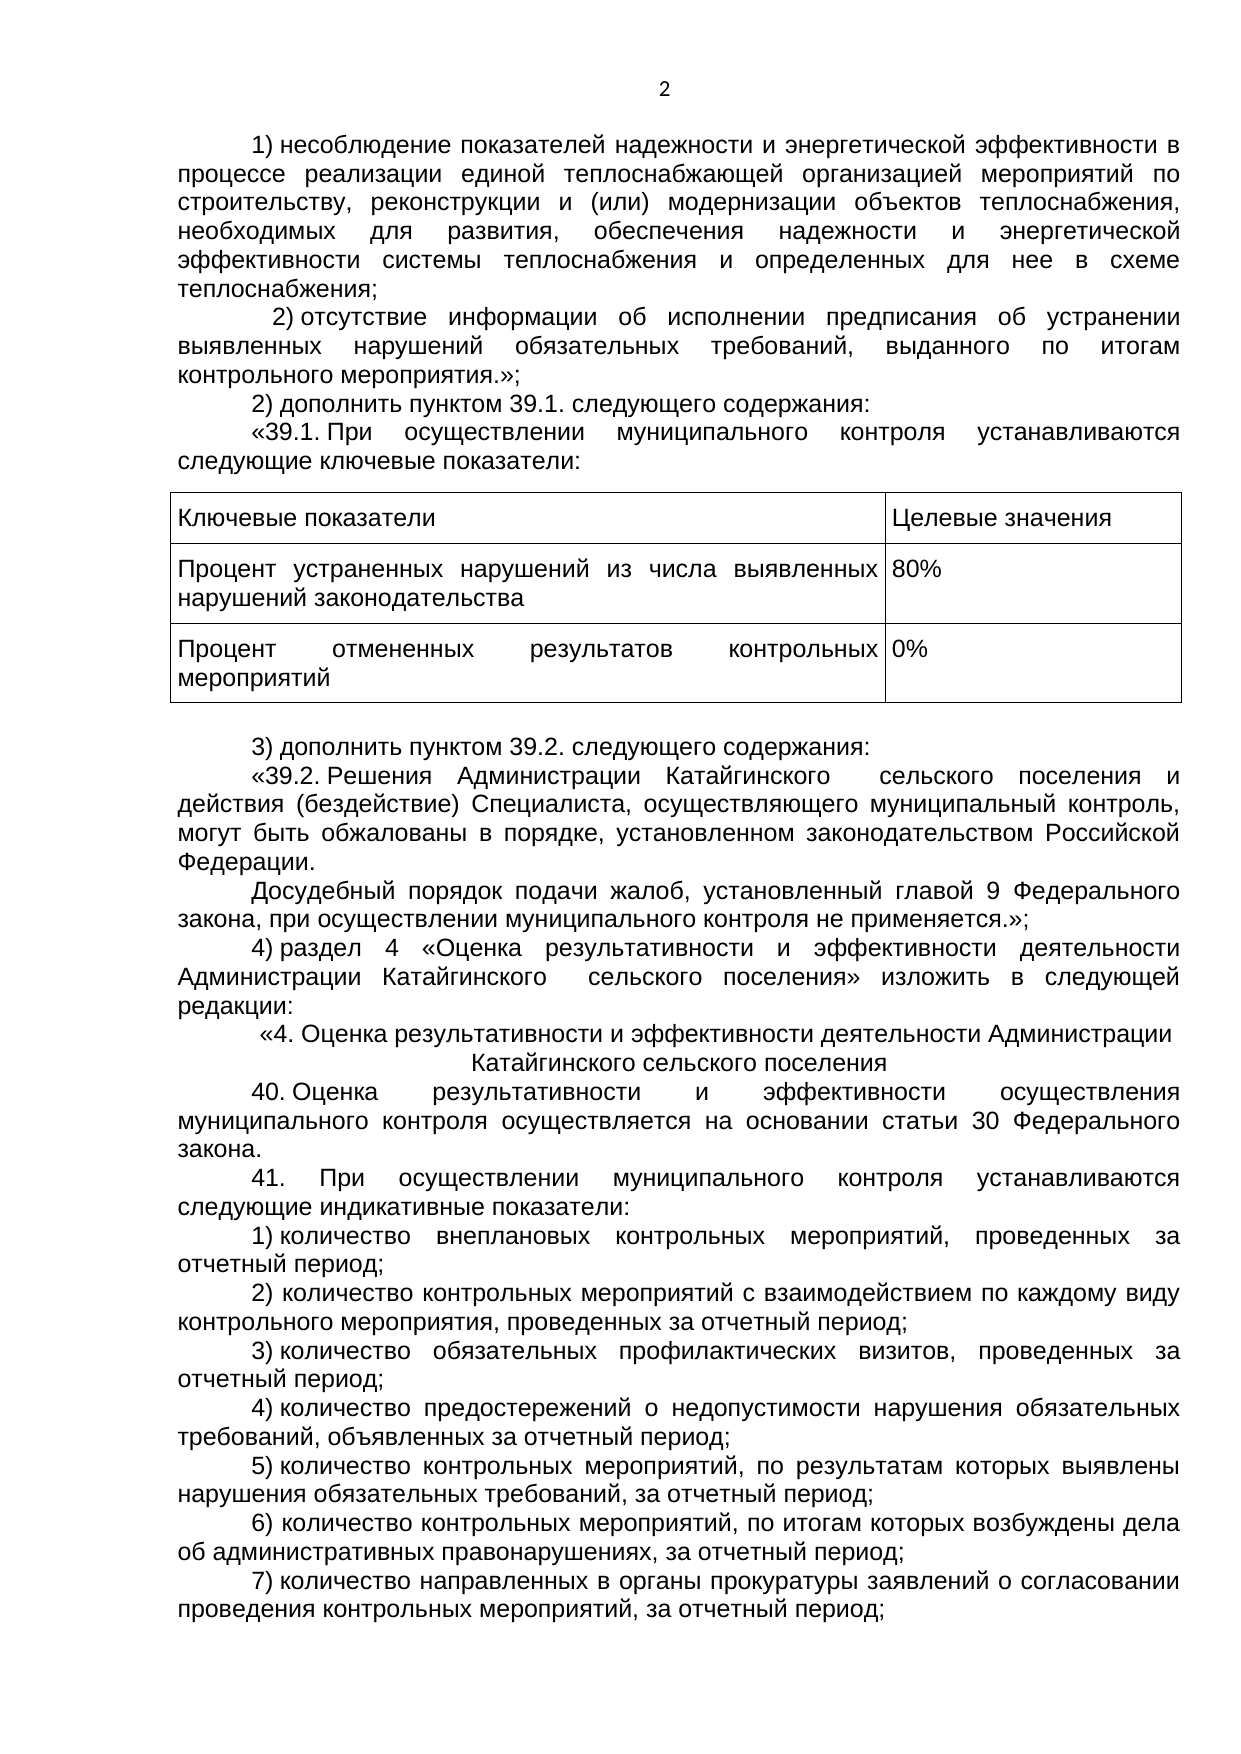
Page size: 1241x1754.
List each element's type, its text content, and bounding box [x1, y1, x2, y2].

text 2) дополнить пунктом 39.1. следующего содержания: [177, 389, 1181, 417]
table_header Ключевые показатели [171, 493, 885, 543]
text 3) количество обязательных профилактических визитов, проведенных за отчетный период; [177, 1336, 1181, 1393]
text 2) количество контрольных мероприятий с взаимодействием по каждому виду контрольного мероприятия, проведенных за отчетный период; [177, 1278, 1181, 1336]
text 4) количество предостережений о недопустимости нарушения обязательных требований, объявленных за отчетный период; [177, 1393, 1181, 1451]
table_cell 80% [886, 544, 1181, 622]
table_cell Процент отмененных результатов контрольных мероприятий [171, 624, 885, 702]
text 1) количество внеплановых контрольных мероприятий, проведенных за отчетный период; [177, 1221, 1181, 1278]
text «39.2. Решения Администрации Катайгинского сельского поселения и действия (бездействие) Специалиста, осуществляющего муниципальный контроль, могут быть обжалованы в порядке, установленном законодательством Российской Федерации. [177, 761, 1181, 876]
text «4. Оценка результативности и эффективности деятельности Администрации Катайгинского сельского поселения [177, 1019, 1181, 1077]
text 7) количество направленных в органы прокуратуры заявлений о согласовании проведения контрольных мероприятий, за отчетный период; [177, 1566, 1181, 1623]
text 2) отсутствие информации об исполнении предписания об устранении выявленных нарушений обязательных требований, выданного по итогам контрольного мероприятия.»; [177, 302, 1181, 389]
text 1) несоблюдение показателей надежности и энергетической эффективности в процессе реализации единой теплоснабжающей организацией мероприятий по строительству, реконструкции и (или) модернизации объектов теплоснабжения, необходимых для развития, обеспечения надежности и энергетической эффективности системы теплоснабжения и определенных для нее в схеме теплоснабжения; [177, 130, 1181, 302]
text 3) дополнить пунктом 39.2. следующего содержания: [177, 732, 1181, 761]
table_cell 0% [886, 624, 1181, 702]
table_cell Процент устраненных нарушений из числа выявленных нарушений законодательства [171, 544, 885, 622]
text 5) количество контрольных мероприятий, по результатам которых выявлены нарушения обязательных требований, за отчетный период; [177, 1451, 1181, 1508]
text 41. При осуществлении муниципального контроля устанавливаются следующие индикативные показатели: [177, 1163, 1181, 1221]
text «39.1. При осуществлении муниципального контроля устанавливаются следующие ключевые показатели: [177, 417, 1181, 475]
text Досудебный порядок подачи жалоб, установленный главой 9 Федерального закона, при осуществлении муниципального контроля не применяется.»; [177, 876, 1181, 933]
table_header Целевые значения [886, 493, 1181, 543]
text 40. Оценка результативности и эффективности осуществления муниципального контроля осуществляется на основании статьи 30 Федерального закона. [177, 1077, 1181, 1163]
text 6) количество контрольных мероприятий, по итогам которых возбуждены дела об административных правонарушениях, за отчетный период; [177, 1508, 1181, 1566]
text 4) раздел 4 «Оценка результативности и эффективности деятельности Администрации Катайгинского сельского поселения» изложить в следующей редакции: [177, 933, 1181, 1019]
